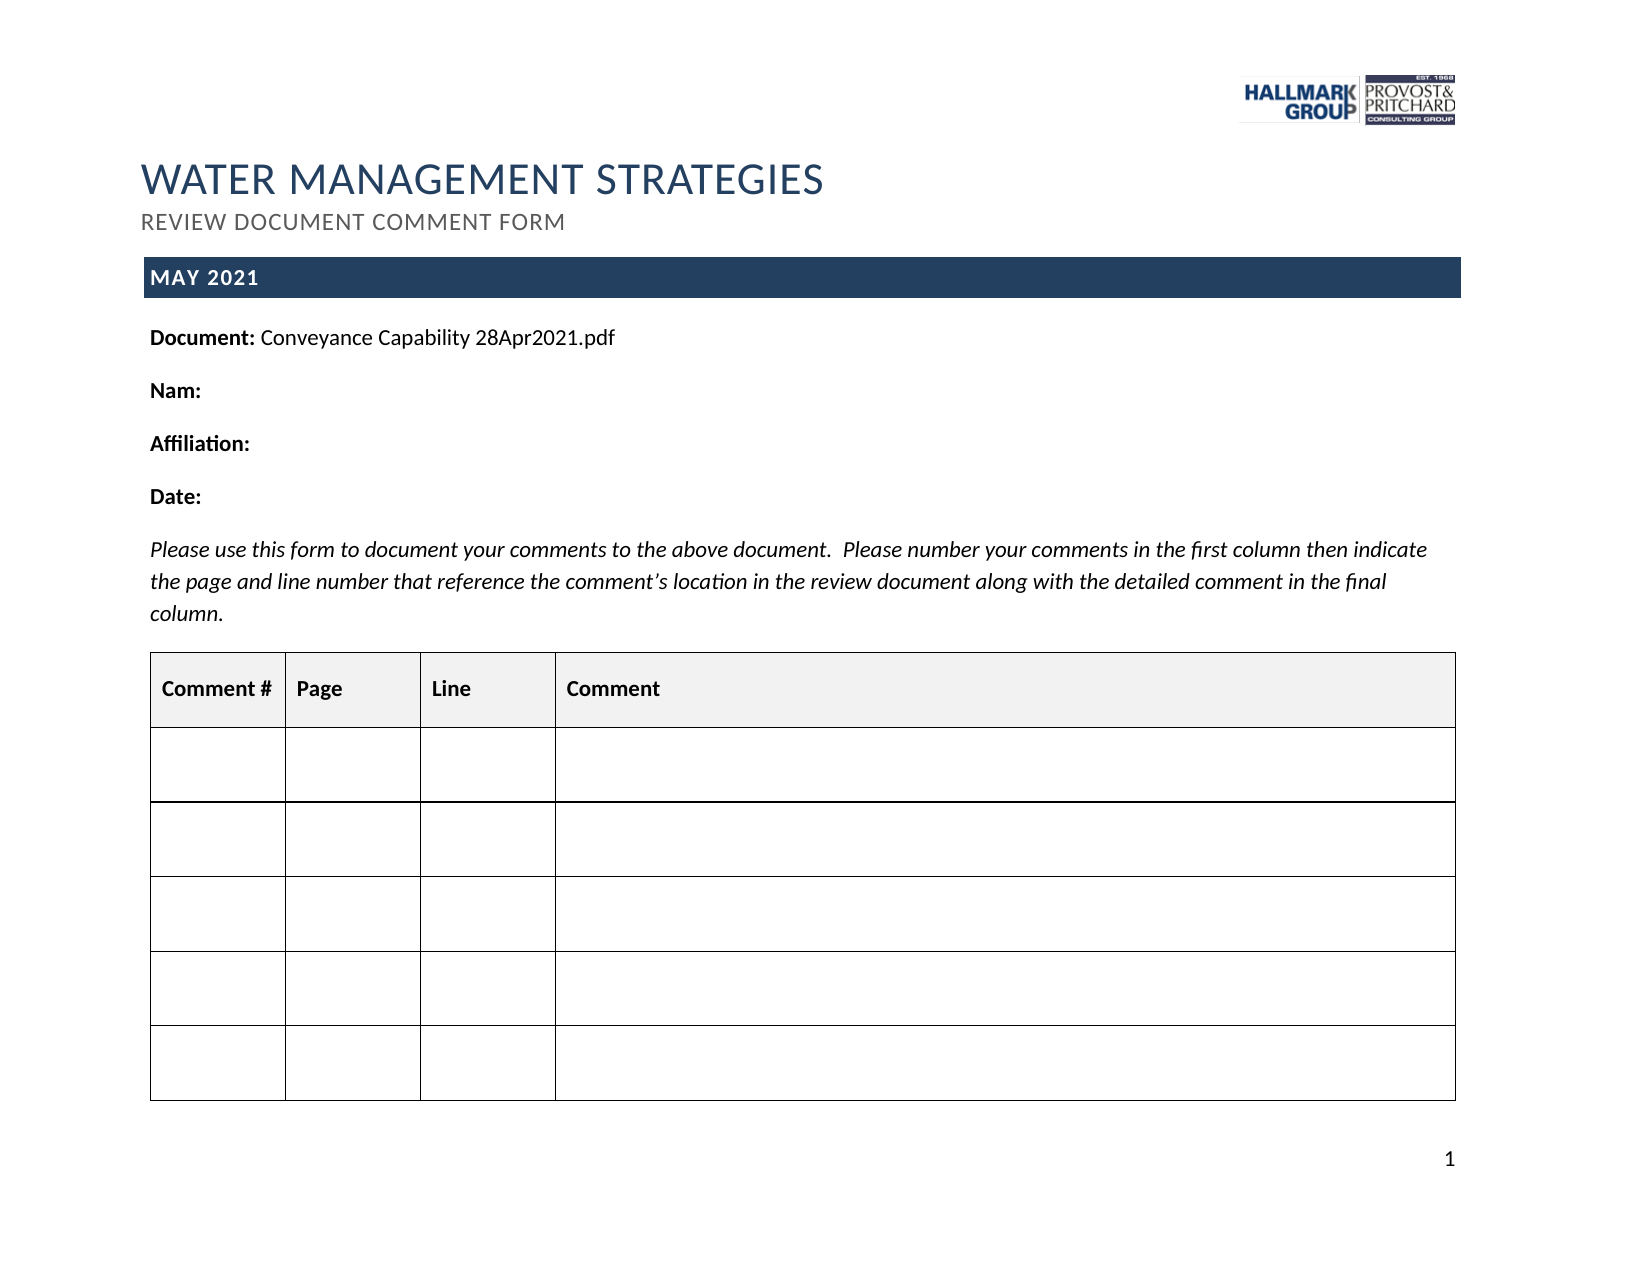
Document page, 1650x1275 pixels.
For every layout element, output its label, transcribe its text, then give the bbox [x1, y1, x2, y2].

table_cell [421, 803, 555, 876]
subtitle Water Management Strategies [141, 150, 1455, 206]
table_cell [556, 877, 1455, 951]
table_cell [286, 728, 420, 801]
table_cell [151, 952, 285, 1025]
text Document: Conveyance Capability 28Apr2021.pdf [150, 323, 1455, 351]
table_cell [151, 877, 285, 951]
table_cell [151, 1026, 285, 1100]
table_cell [286, 877, 420, 951]
text Affiliation: [150, 429, 1455, 457]
table_cell [286, 1026, 420, 1100]
text Date: [150, 482, 1455, 510]
table_cell [421, 952, 555, 1025]
table_cell [556, 1026, 1455, 1100]
text Please use this form to document your comments to the above document. Please number your comments in the first column then indicate the page and line number that reference the comment’s location in the review document along with the detailed comment in the final column. [150, 535, 1455, 627]
table_header Page [286, 653, 420, 727]
table_cell [421, 1026, 555, 1100]
table_cell [421, 728, 555, 801]
table_cell [286, 952, 420, 1025]
table_header Comment [556, 653, 1455, 727]
table_cell [151, 803, 285, 876]
table_cell [556, 803, 1455, 876]
table_cell [556, 952, 1455, 1025]
table_cell [286, 803, 420, 876]
table_header Line [421, 653, 555, 727]
table_header Comment # [151, 653, 285, 727]
table_cell [151, 728, 285, 801]
subtitle May 2021 [150, 264, 1455, 292]
subtitle Review Document Comment form [141, 206, 1455, 236]
text Nam: [150, 376, 1455, 404]
table_cell [421, 877, 555, 951]
picture [1239, 75, 1455, 126]
table_cell [556, 728, 1455, 801]
